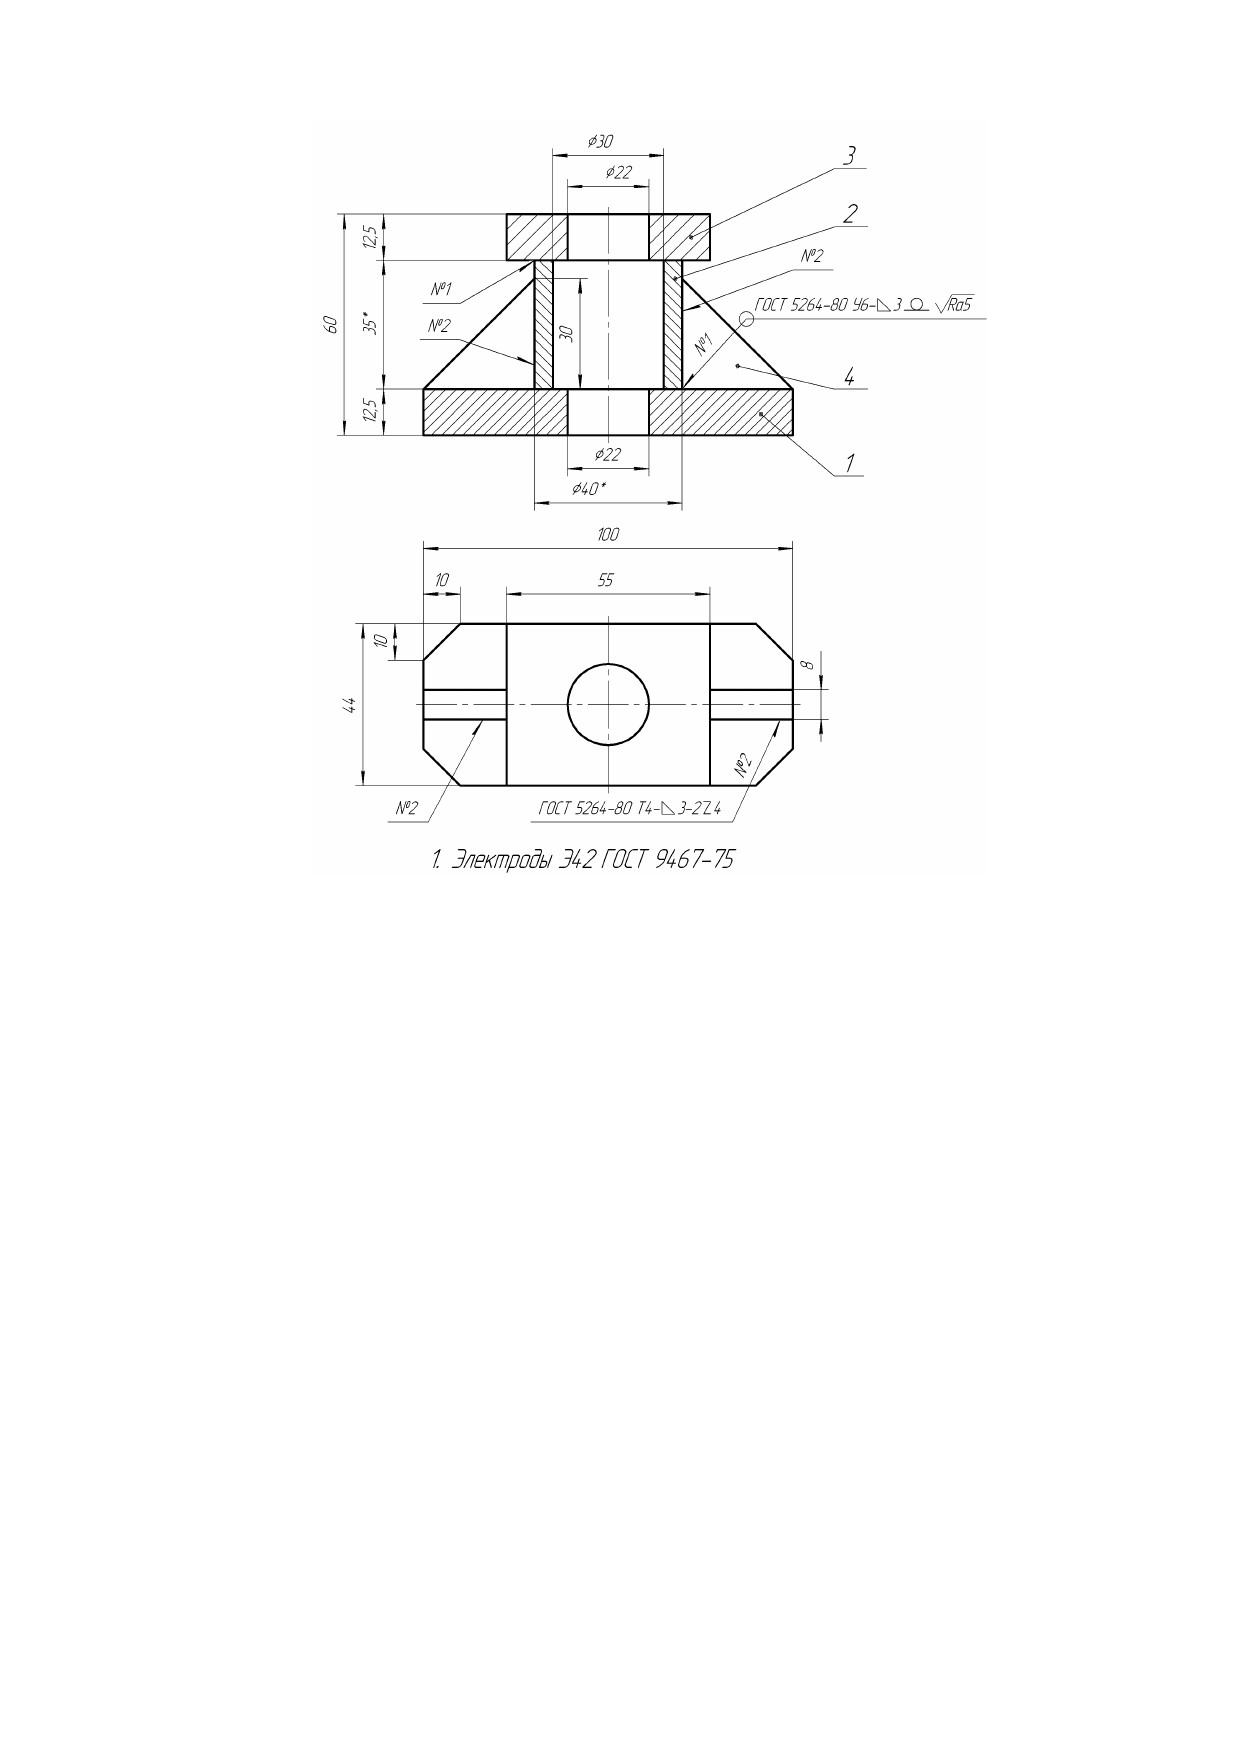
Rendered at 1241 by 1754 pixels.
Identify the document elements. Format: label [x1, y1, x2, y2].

picture [311, 118, 988, 875]
